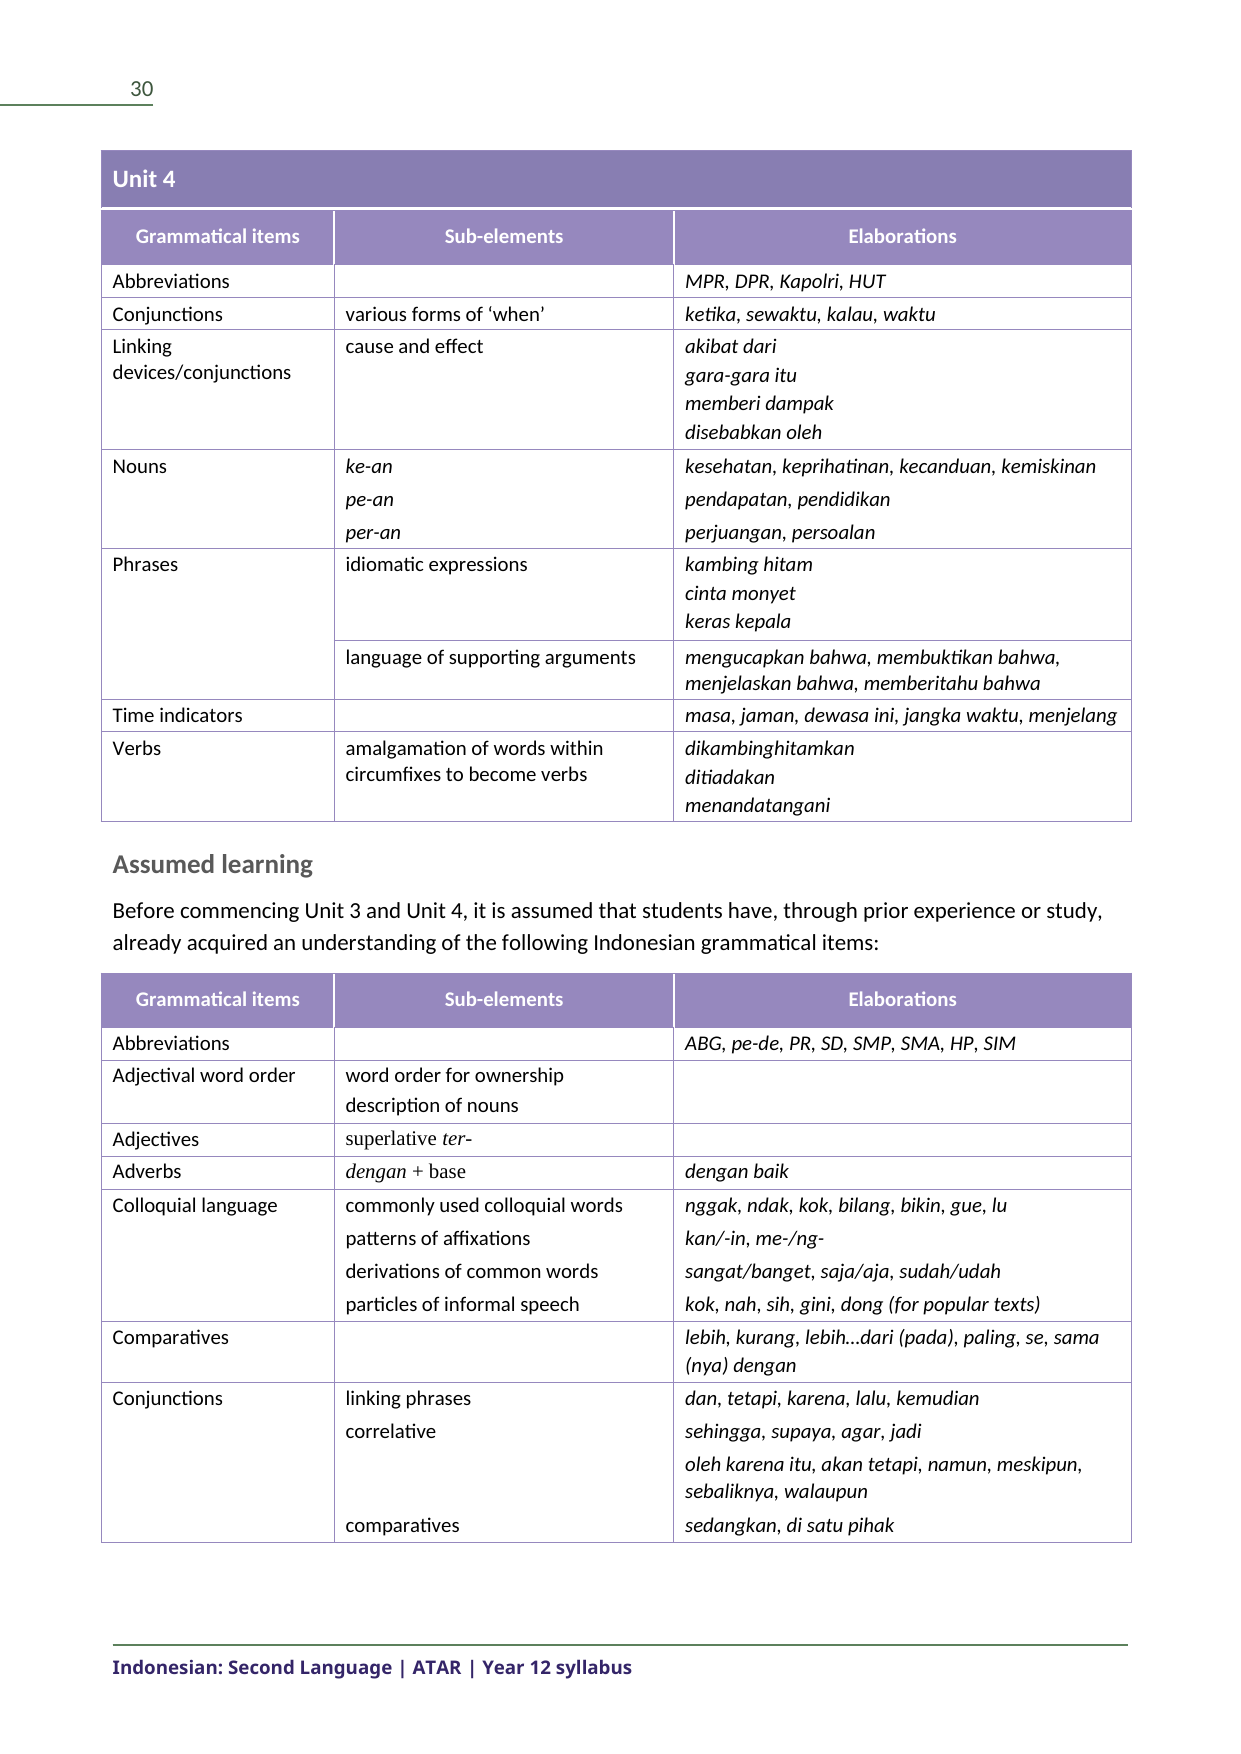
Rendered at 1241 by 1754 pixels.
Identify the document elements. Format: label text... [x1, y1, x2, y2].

table_cell [335, 1322, 673, 1382]
table_cell sangat/banget, saja/aja, sudah/udah [674, 1255, 1131, 1288]
table_cell mengucapkan bahwa, membuktikan bahwa, menjelaskan bahwa, memberitahu bahwa [674, 641, 1131, 698]
table_cell [674, 1124, 1131, 1156]
table_header Unit 4 [102, 151, 1131, 207]
table_cell lebih, kurang, lebih…dari (pada), paling, se, sama (nya) dengan [674, 1322, 1131, 1382]
table_cell commonly used colloquial words [335, 1190, 673, 1222]
table_cell dikambinghitamkan ditiadakan menandatangani [674, 732, 1131, 821]
table_cell [335, 700, 673, 731]
table_cell linking phrases [335, 1383, 673, 1415]
table_header Grammatical items [102, 974, 333, 1027]
table_cell Linking devices/conjunctions [102, 330, 334, 449]
table_cell Comparatives [102, 1322, 334, 1382]
table_cell Time indicators [102, 700, 334, 731]
table_cell Phrases [102, 549, 334, 698]
table_cell dengan + base [335, 1157, 673, 1189]
table_header Elaborations [675, 974, 1131, 1027]
table_cell sedangkan, di satu pihak [674, 1509, 1131, 1542]
table_cell pendapatan, pendidikan [674, 482, 1131, 515]
table_cell nggak, ndak, kok, bilang, bikin, gue, lu [674, 1190, 1131, 1222]
table_cell ketika, sewaktu, kalau, waktu [674, 298, 1131, 329]
table_cell Conjunctions [102, 298, 334, 329]
table_cell Adverbs [102, 1157, 334, 1189]
table_cell [674, 1061, 1131, 1123]
table_cell perjuangan, persoalan [674, 515, 1131, 547]
table_header Sub-elements [335, 974, 673, 1027]
table_cell language of supporting arguments [335, 641, 673, 698]
table_cell Adjectival word order [102, 1061, 334, 1123]
table_cell Verbs [102, 732, 334, 821]
table_cell amalgamation of words within circumfixes to become verbs [335, 732, 673, 821]
table_cell [335, 265, 673, 297]
table_cell superlative ter- [335, 1124, 673, 1156]
table_cell patterns of affixations [335, 1222, 673, 1255]
table_cell dan, tetapi, karena, lalu, kemudian [674, 1383, 1131, 1415]
table_cell akibat dari gara-gara itu memberi dampak disebabkan oleh [674, 330, 1131, 449]
table_cell per-an [335, 515, 673, 547]
table_cell Abbreviations [102, 1028, 334, 1059]
table_cell masa, jaman, dewasa ini, jangka waktu, menjelang [674, 700, 1131, 731]
table_cell derivations of common words [335, 1255, 673, 1288]
table_cell kambing hitam cinta monyet keras kepala [674, 549, 1131, 640]
table_cell correlative [335, 1415, 673, 1509]
subtitle Assumed learning [112, 847, 1128, 880]
table_cell Colloquial language [102, 1190, 334, 1321]
table_cell sehingga, supaya, agar, jadi [674, 1415, 1131, 1448]
table_cell comparatives [335, 1509, 673, 1542]
table_cell ABG, pe-de, PR, SD, SMP, SMA, HP, SIM [674, 1028, 1131, 1059]
table_cell various forms of ‘when’ [335, 298, 673, 329]
table_cell ke-an [335, 450, 673, 482]
table_cell dengan baik [674, 1157, 1131, 1189]
table_cell kesehatan, keprihatinan, kecanduan, kemiskinan [674, 450, 1131, 482]
table_cell [335, 1028, 673, 1059]
table_cell pe-an [335, 482, 673, 515]
table_cell oleh karena itu, akan tetapi, namun, meskipun, sebaliknya, walaupun [674, 1448, 1131, 1509]
table_header Sub-elements [335, 211, 673, 264]
table_cell kan/-in, me-/ng- [674, 1222, 1131, 1255]
table_cell Abbreviations [102, 265, 334, 297]
table_cell kok, nah, sih, gini, dong (for popular texts) [674, 1288, 1131, 1321]
table_cell particles of informal speech [335, 1288, 673, 1321]
text Before commencing Unit 3 and Unit 4, it is assumed that students have, through prior experience or study, already acquired an understanding of the following Indonesian grammatical items: [112, 896, 1128, 956]
table_cell word order for ownership description of nouns [335, 1061, 673, 1123]
table_cell idiomatic expressions [335, 549, 673, 640]
table_header Grammatical items [102, 211, 333, 264]
table_header Elaborations [675, 211, 1131, 264]
table_cell MPR, DPR, Kapolri, HUT [674, 265, 1131, 297]
table_cell Nouns [102, 450, 334, 547]
table_cell Adjectives [102, 1124, 334, 1156]
table_cell Conjunctions [102, 1383, 334, 1542]
table_cell cause and effect [335, 330, 673, 449]
